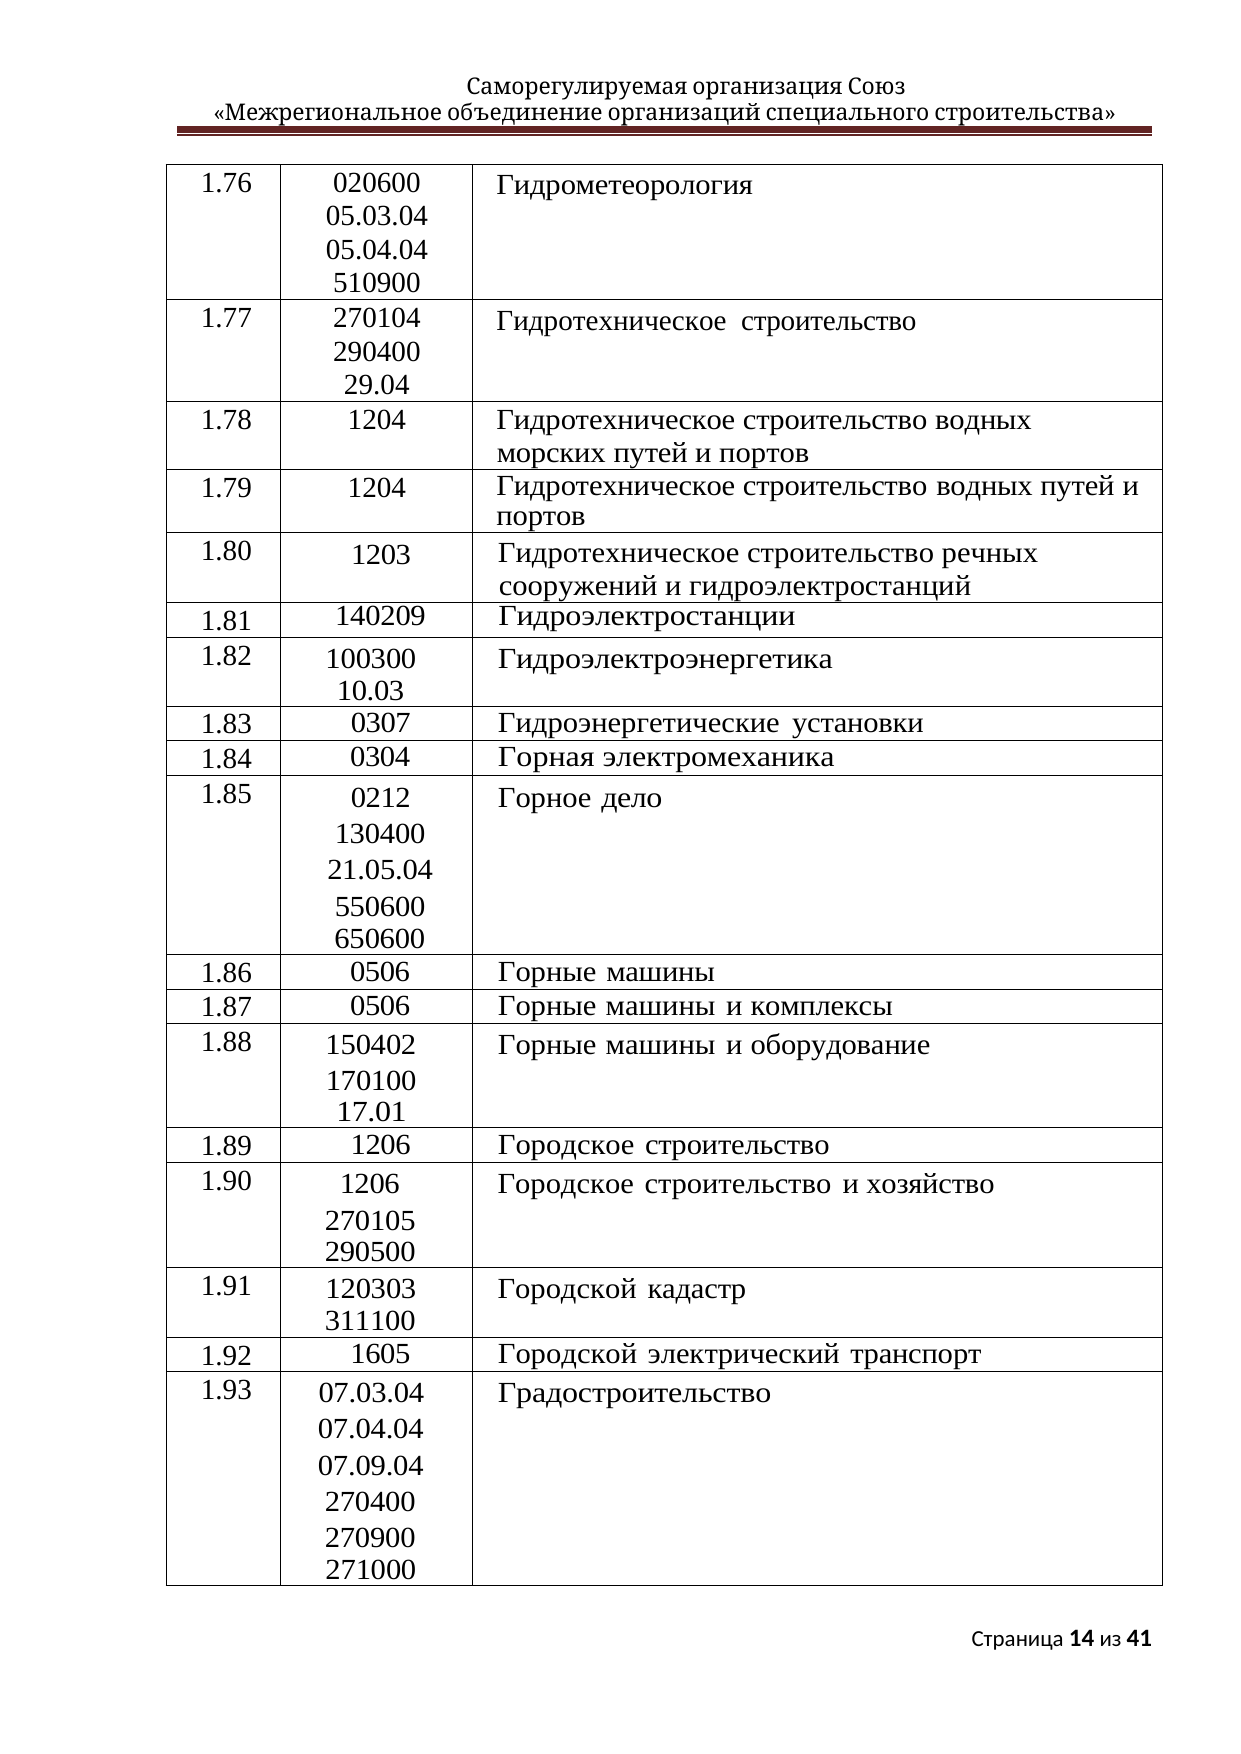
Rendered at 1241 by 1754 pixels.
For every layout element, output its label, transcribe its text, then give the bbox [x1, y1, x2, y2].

table_cell [167, 741, 280, 775]
table_cell [167, 1268, 280, 1337]
table_cell [167, 955, 280, 988]
table_cell [167, 707, 280, 740]
table_cell [167, 1128, 280, 1162]
table_cell Городское строительство [473, 1128, 1162, 1162]
table_cell 0506 [281, 955, 472, 988]
table_cell [167, 990, 280, 1023]
table_cell [167, 1163, 280, 1267]
table_cell [167, 776, 280, 954]
table_cell 1206 [281, 1128, 472, 1162]
table_cell Градостроительство [473, 1372, 1162, 1585]
table_cell [167, 402, 280, 469]
table_cell [167, 638, 280, 706]
table_cell 150402 170100 17.01 [281, 1024, 472, 1127]
table_cell 0212 130400 21.05.04 550600 650600 [281, 776, 472, 954]
table_cell [167, 1024, 280, 1127]
table_cell [167, 470, 280, 532]
table_cell Гидротехническое строительство водных путей и портов [473, 470, 1162, 532]
table_cell 1204 [281, 402, 472, 469]
table_cell Гидротехническое строительство речных сооружений и гидроэлектростанций [473, 533, 1162, 602]
table_cell [167, 533, 280, 602]
table_cell [167, 1372, 280, 1585]
table_cell Горные машины [473, 955, 1162, 988]
table_cell [167, 300, 280, 401]
table_cell [167, 165, 280, 299]
table_cell Городской кадастр [473, 1268, 1162, 1337]
table_cell 100300 10.03 [281, 638, 472, 706]
table_cell 270104 290400 29.04 [281, 300, 472, 401]
table_cell 140209 [281, 603, 472, 637]
table_cell Горные машины и комплексы [473, 990, 1162, 1023]
table_cell Гидрометеорология [473, 165, 1162, 299]
table_cell Гидротехническое строительство [473, 300, 1162, 401]
table_cell 0307 [281, 707, 472, 740]
table_cell 1605 [281, 1338, 472, 1371]
table_cell Гидроэлектростанции [473, 603, 1162, 637]
table_cell 07.03.04 07.04.04 07.09.04 270400 270900 271000 [281, 1372, 472, 1585]
table_cell 0304 [281, 741, 472, 775]
table_cell 0506 [281, 990, 472, 1023]
table_cell Городское строительство и хозяйство [473, 1163, 1162, 1267]
table_cell 120303 311100 [281, 1268, 472, 1337]
table_cell 1206 270105 290500 [281, 1163, 472, 1267]
table_cell Горные машины и оборудование [473, 1024, 1162, 1127]
table_cell 1204 [281, 470, 472, 532]
table_cell [167, 1338, 280, 1371]
table_cell Гидротехническое строительство водных морских путей и портов [473, 402, 1162, 469]
table_cell [167, 603, 280, 637]
table_cell Гидроэлектроэнергетика [473, 638, 1162, 706]
table_cell Горное дело [473, 776, 1162, 954]
table_cell Городской электрический транспорт [473, 1338, 1162, 1371]
table_cell Гидроэнергетические установки [473, 707, 1162, 740]
table_cell Горная электромеханика [473, 741, 1162, 775]
table_cell 020600 05.03.04 05.04.04 510900 [281, 165, 472, 299]
table_cell 1203 [281, 533, 472, 602]
